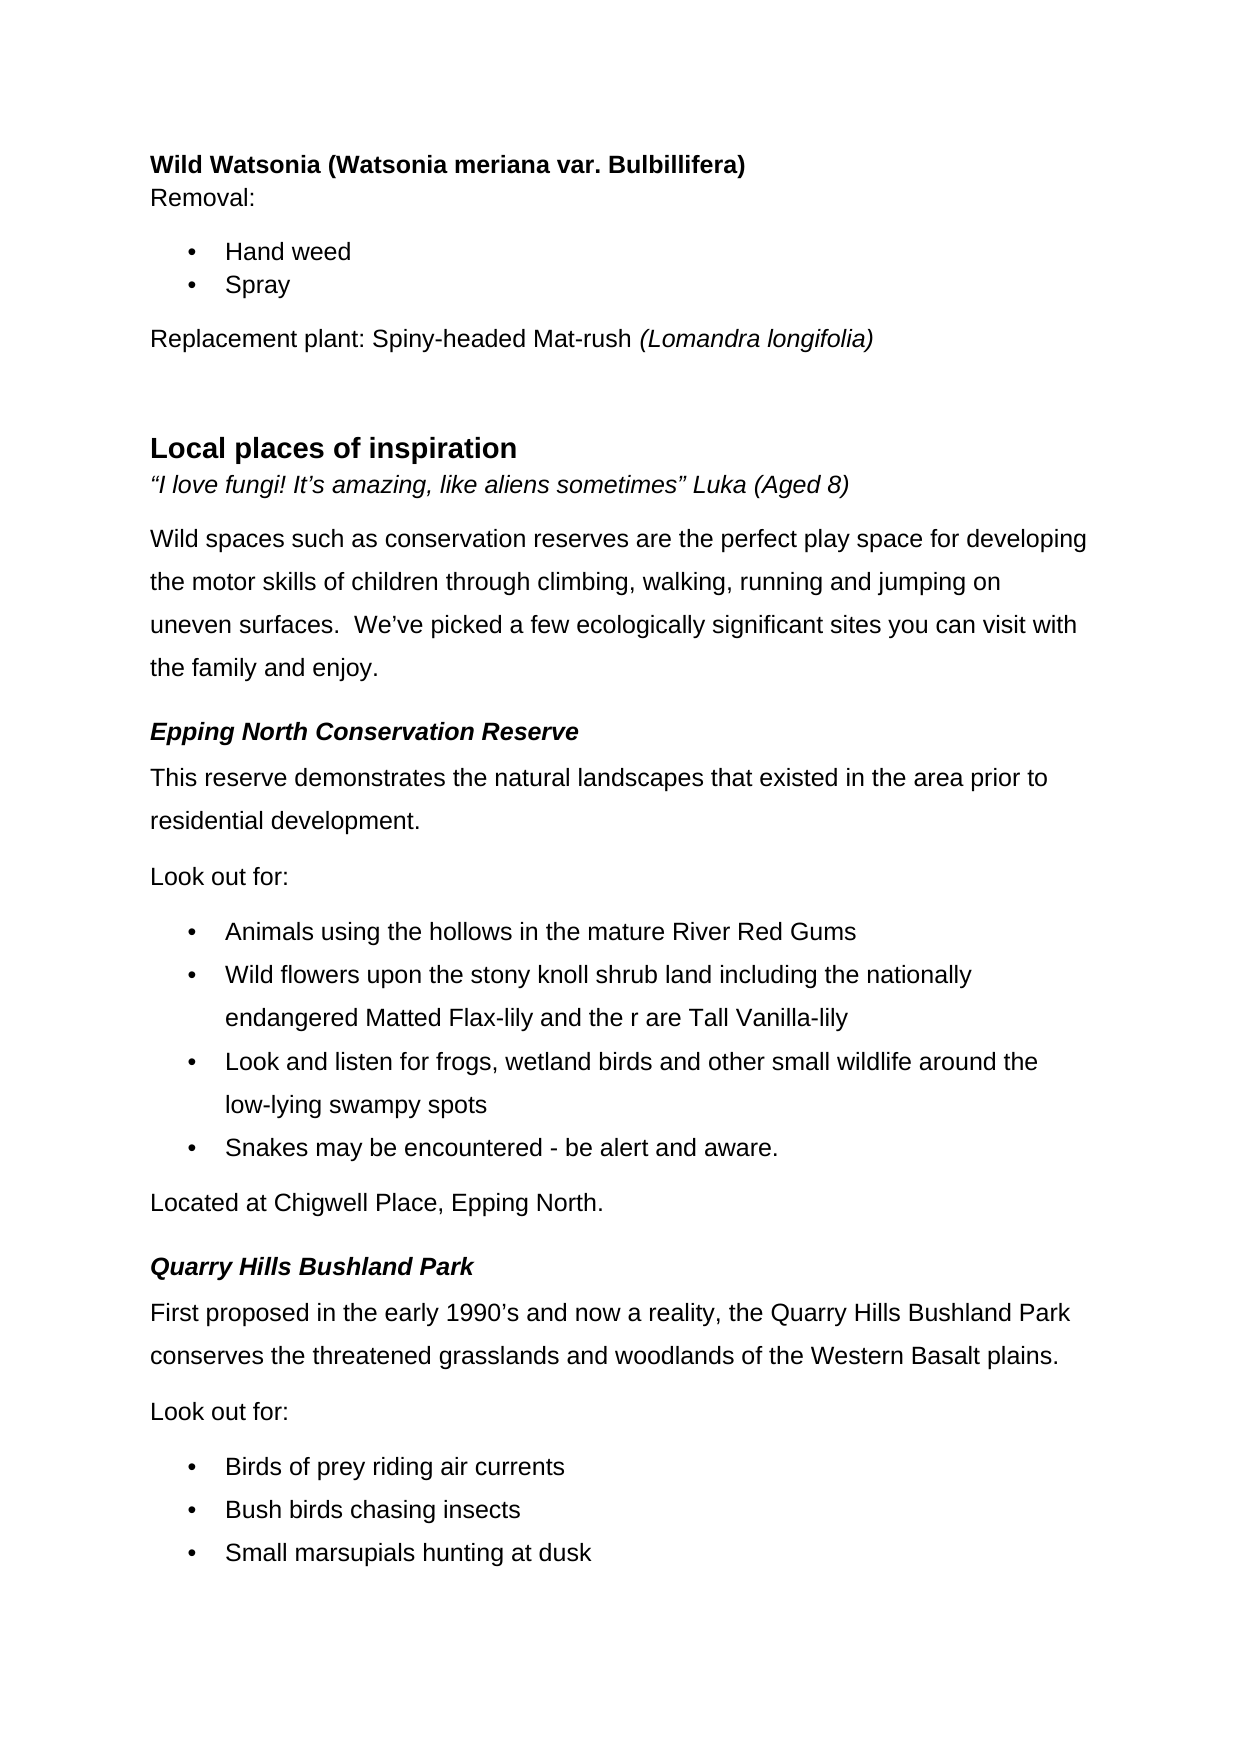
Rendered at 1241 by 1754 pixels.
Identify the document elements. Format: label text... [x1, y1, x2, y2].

list Bush birds chasing insects [187, 1495, 1090, 1524]
text Removal: [150, 183, 1090, 212]
list Small marsupials hunting at dusk [187, 1538, 1090, 1567]
text “I love fungi! It’s amazing, like aliens sometimes” Luka (Aged 8) [150, 470, 1090, 499]
subtitle Wild Watsonia (Watsonia meriana var. Bulbillifera) [150, 150, 1090, 179]
subtitle Epping North Conservation Reserve [150, 717, 1090, 746]
list Animals using the hollows in the mature River Red Gums [187, 917, 1090, 946]
subtitle Quarry Hills Bushland Park [150, 1252, 1090, 1281]
list Look and listen for frogs, wetland birds and other small wildlife around the low-lying swampy spots [187, 1046, 1090, 1118]
text Look out for: [150, 1397, 1090, 1425]
list Spray [187, 270, 1090, 299]
text First proposed in the early 1990’s and now a reality, the Quarry Hills Bushland Park conserves the threatened grasslands and woodlands of the Western Basalt plains. [150, 1298, 1090, 1370]
text Replacement plant: Spiny-headed Mat-rush (Lomandra longifolia) [150, 324, 1090, 352]
subtitle Local places of inspiration [150, 431, 1090, 465]
list Wild flowers upon the stony knoll shrub land including the nationally endangered Matted Flax-lily and the r are Tall Vanilla-lily [187, 960, 1090, 1032]
text Located at Chigwell Place, Epping North. [150, 1188, 1090, 1217]
text This reserve demonstrates the natural landscapes that existed in the area prior to residential development. [150, 763, 1090, 834]
text Wild spaces such as conservation reserves are the perfect play space for developing the motor skills of children through climbing, walking, running and jumping on uneven surfaces. We’ve picked a few ecologically significant sites you can visit with the family and enjoy. [150, 524, 1090, 682]
list Snakes may be encountered - be alert and aware. [187, 1133, 1090, 1161]
list Hand weed [187, 237, 1090, 266]
list Birds of prey riding air currents [187, 1452, 1090, 1481]
text Look out for: [150, 861, 1090, 890]
